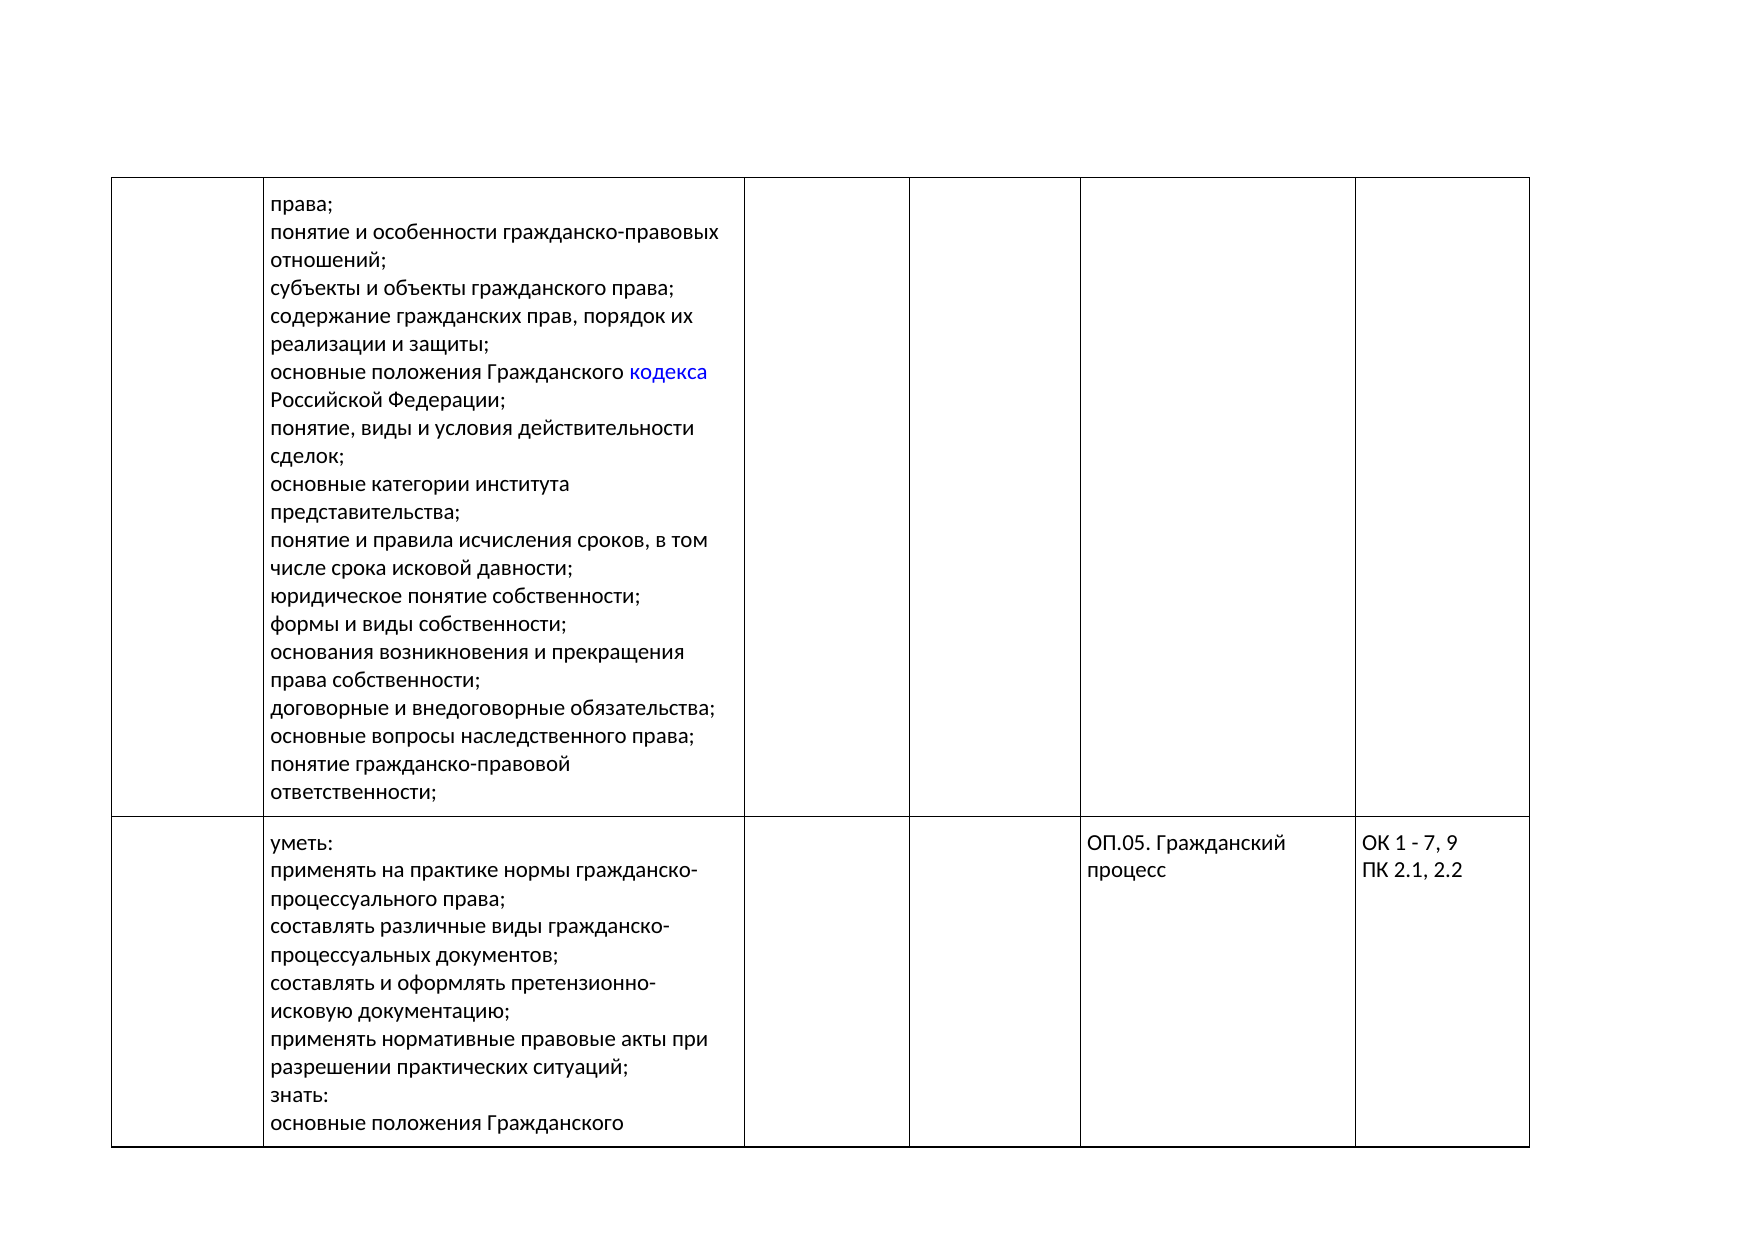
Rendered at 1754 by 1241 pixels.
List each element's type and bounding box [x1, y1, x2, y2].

table_cell [1356, 817, 1529, 1146]
table_cell [1081, 178, 1355, 816]
table_cell [1356, 178, 1529, 816]
table_cell [910, 178, 1080, 816]
table_cell [745, 178, 909, 816]
table_cell [264, 817, 744, 1146]
table_cell [910, 817, 1080, 1146]
table_cell [745, 817, 909, 1146]
table_cell [112, 178, 263, 816]
table_cell [264, 178, 744, 816]
table_cell [1081, 817, 1355, 1146]
table_cell [112, 817, 263, 1146]
